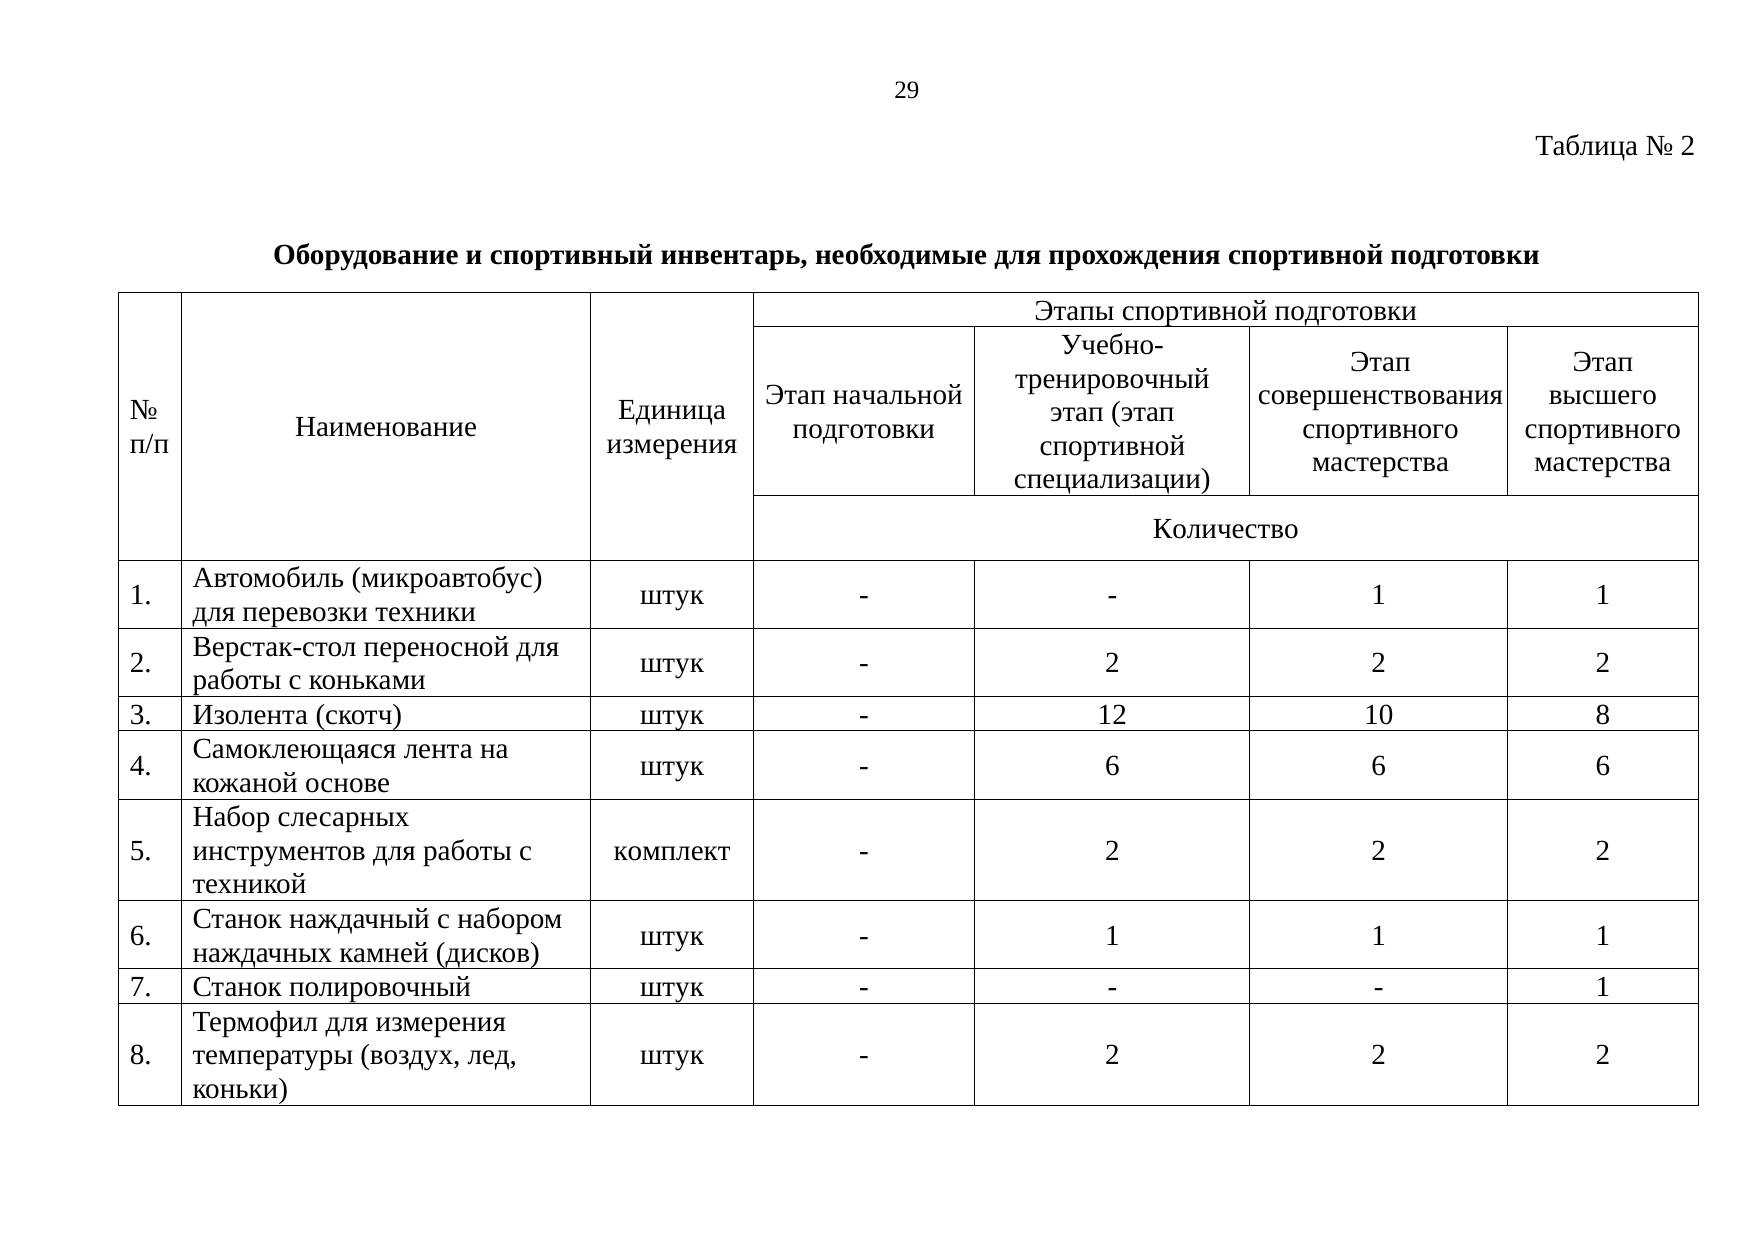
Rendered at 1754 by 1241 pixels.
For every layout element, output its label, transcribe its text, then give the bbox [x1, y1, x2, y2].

table_cell штук [591, 629, 753, 696]
table_cell [119, 629, 181, 696]
table_cell 1 [1508, 561, 1698, 628]
table_cell 1 [1508, 901, 1698, 968]
text Таблица № 2 [118, 128, 1695, 162]
table_cell - [975, 561, 1249, 628]
table_cell 2 [975, 800, 1249, 900]
table_cell 2 [1250, 1004, 1507, 1104]
table_cell 12 [975, 697, 1249, 730]
table_cell 6 [975, 731, 1249, 798]
table_cell Набор слесарных инструментов для работы с техникой [182, 800, 590, 900]
table_cell - [1250, 969, 1507, 1003]
table_cell [119, 969, 181, 1003]
table_cell [119, 1004, 181, 1104]
table_cell 2 [1250, 629, 1507, 696]
table_cell - [754, 1004, 974, 1104]
table_cell штук [591, 697, 753, 730]
table_header № п/п [119, 293, 181, 559]
table_header Наименование [182, 293, 590, 559]
table_cell комплект [591, 800, 753, 900]
table_cell 1 [1250, 901, 1507, 968]
table_cell - [754, 969, 974, 1003]
table_cell [119, 800, 181, 900]
table_cell - [754, 901, 974, 968]
table_cell Верстак-стол переносной для работы с коньками [182, 629, 590, 696]
table_cell Станок наждачный с набором наждачных камней (дисков) [182, 901, 590, 968]
table_header Единица измерения [591, 293, 753, 559]
table_cell - [975, 969, 1249, 1003]
table_cell 2 [1508, 800, 1698, 900]
table_cell [119, 697, 181, 730]
table_cell 1 [1508, 969, 1698, 1003]
table_header Этапы спортивной подготовки [754, 293, 1698, 326]
table_cell 2 [975, 1004, 1249, 1104]
table_cell 6 [1508, 731, 1698, 798]
table_cell - [754, 731, 974, 798]
table_cell [119, 561, 181, 628]
table_cell штук [591, 1004, 753, 1104]
table_cell Автомобиль (микроавтобус) для перевозки техники [182, 561, 590, 628]
table_cell 1 [975, 901, 1249, 968]
table_cell Учебно-тренировочный этап (этап спортивной специализации) [975, 327, 1249, 495]
text Оборудование и спортивный инвентарь, необходимые для прохождения спортивной подготовки [118, 237, 1695, 271]
table_cell 2 [975, 629, 1249, 696]
table_cell штук [591, 969, 753, 1003]
table_cell - [754, 800, 974, 900]
table_cell - [754, 629, 974, 696]
table_cell Изолента (скотч) [182, 697, 590, 730]
table_cell 2 [1508, 1004, 1698, 1104]
table_cell Самоклеющаяся лента на кожаной основе [182, 731, 590, 798]
table_cell штук [591, 901, 753, 968]
table_cell 2 [1250, 800, 1507, 900]
table_cell Этап совершенствования спортивного мастерства [1250, 327, 1507, 495]
table_cell Термофил для измерения температуры (воздух, лед, коньки) [182, 1004, 590, 1104]
table_cell штук [591, 561, 753, 628]
table_cell - [754, 561, 974, 628]
table_cell 2 [1508, 629, 1698, 696]
table_cell 10 [1250, 697, 1507, 730]
table_cell Этап высшего спортивного мастерства [1508, 327, 1698, 495]
table_cell Этап начальной подготовки [754, 327, 974, 495]
table_cell [119, 731, 181, 798]
table_cell 1 [1250, 561, 1507, 628]
table_cell [119, 901, 181, 968]
table_cell 8 [1508, 697, 1698, 730]
table_cell Станок полировочный [182, 969, 590, 1003]
table_cell штук [591, 731, 753, 798]
table_cell Количество [754, 496, 1698, 559]
table_cell 6 [1250, 731, 1507, 798]
table_cell - [754, 697, 974, 730]
